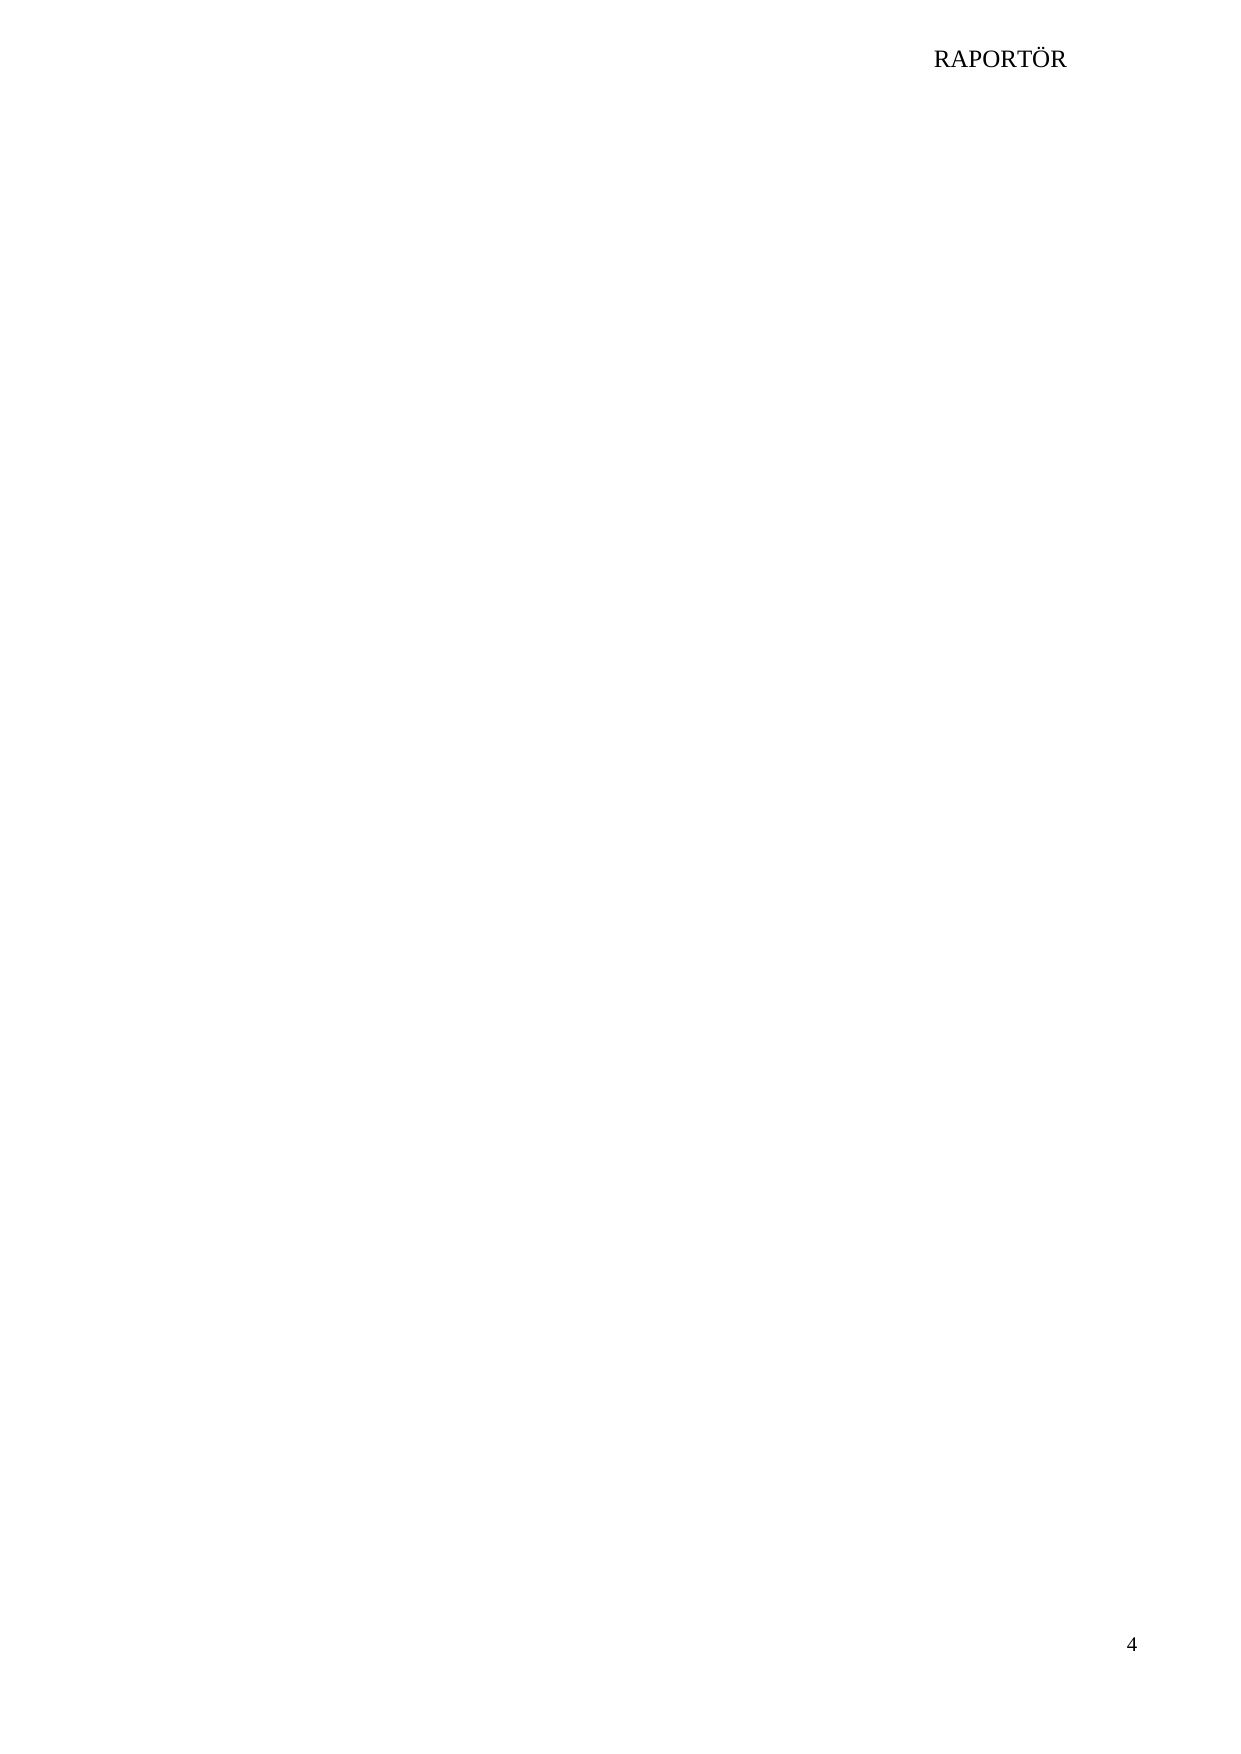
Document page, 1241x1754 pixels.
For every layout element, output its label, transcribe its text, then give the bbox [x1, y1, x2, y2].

text RAPORTÖR [752, 44, 1137, 73]
